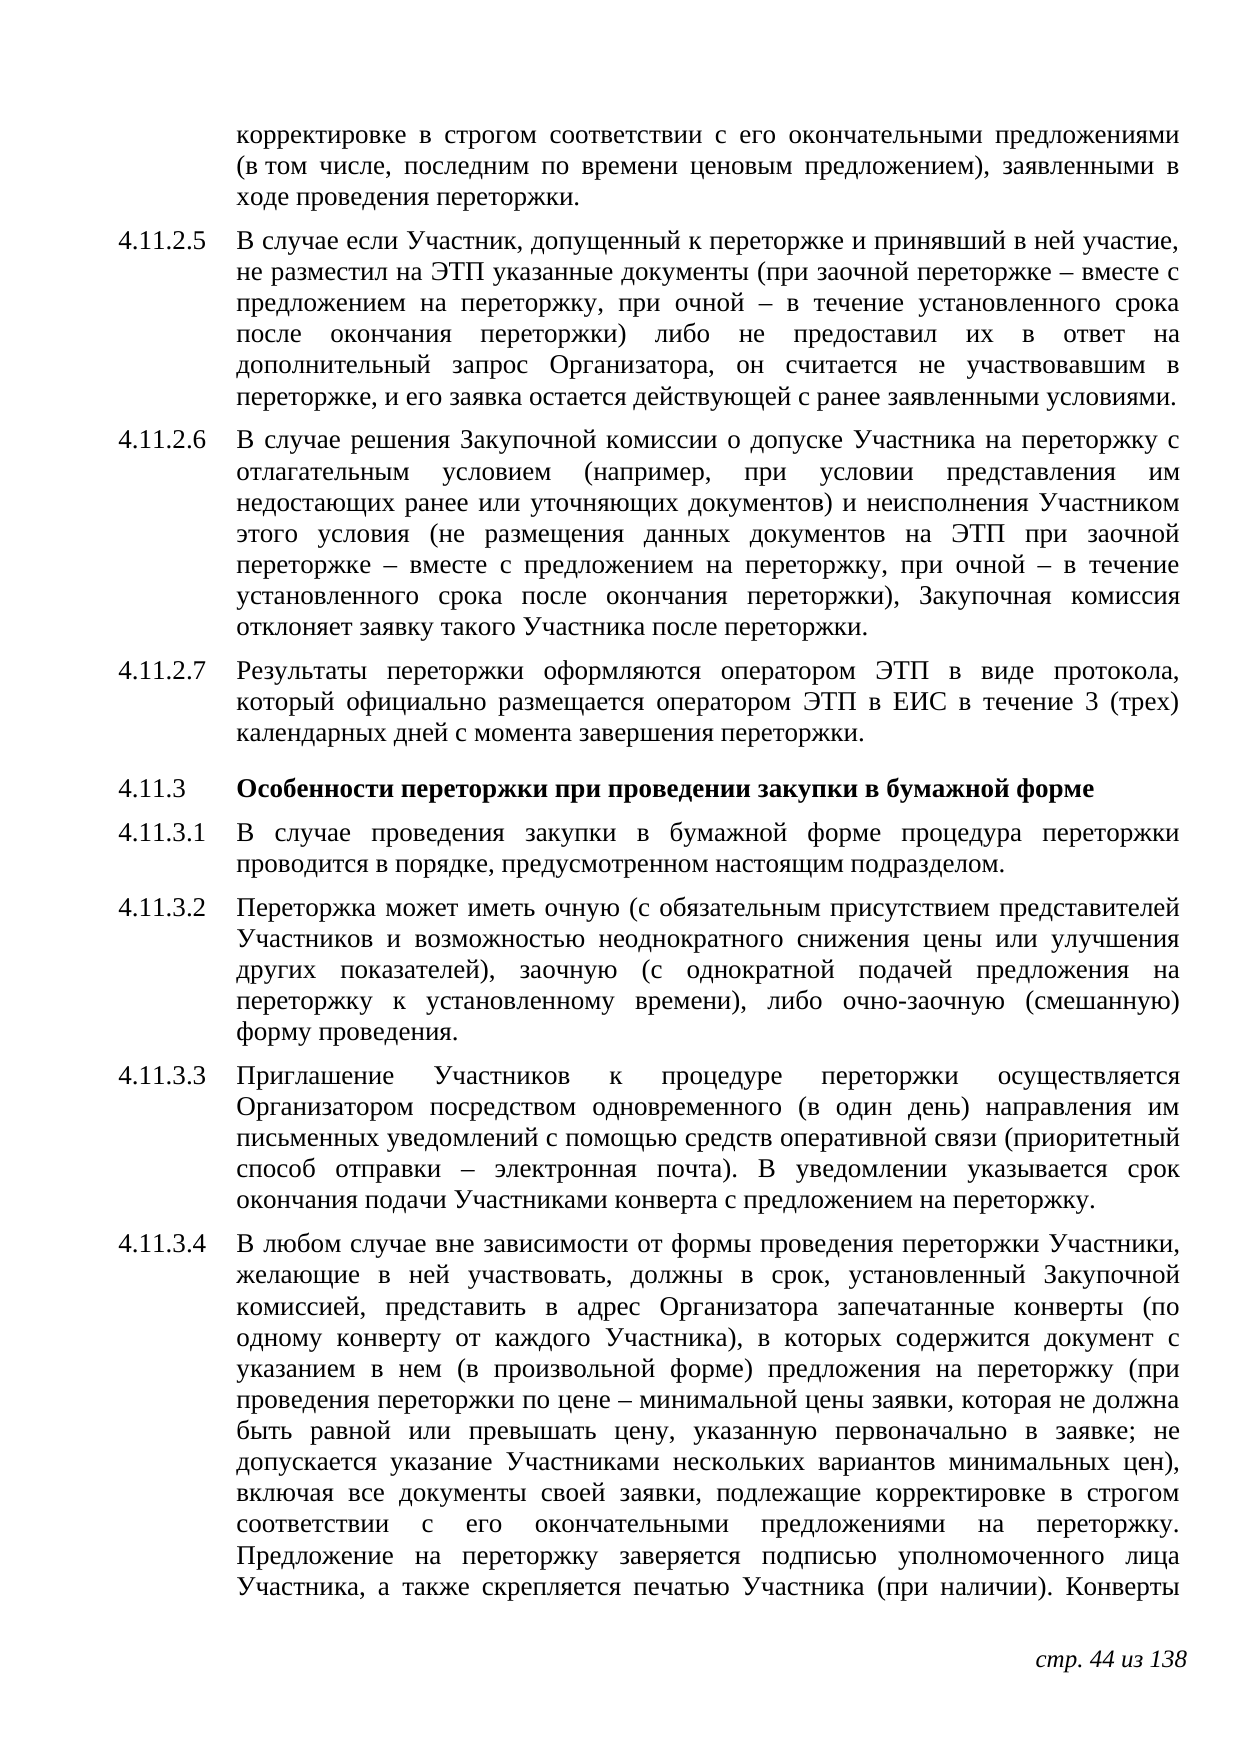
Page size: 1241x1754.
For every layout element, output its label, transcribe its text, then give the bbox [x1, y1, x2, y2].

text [118, 118, 1181, 212]
text В случае если Участник, допущенный к переторжке и принявший в ней участие, не разместил на ЭТП указанные документы (при заочной переторжке – вместе с предложением на переторжку, при очной – в течение установленного срока после окончания переторжки) либо не предоставил их в ответ на дополнительный запрос Организатора, он считается не участвовавшим в переторжке, и его заявка остается действующей с ранее заявленными условиями. [118, 224, 1181, 411]
text Особенности переторжки при проведении закупки в бумажной форме [118, 772, 1181, 803]
text Результаты переторжки оформляются оператором ЭТП в виде протокола, который официально размещается оператором ЭТП в ЕИС в течение 3 (трех) календарных дней с момента завершения переторжки. [118, 654, 1181, 747]
text Переторжка может иметь очную (с обязательным присутствием представителей Участников и возможностью неоднократного снижения цены или улучшения других показателей), заочную (с однократной подачей предложения на переторжку к установленному времени), либо очно-заочную (смешанную) форму проведения. [118, 891, 1181, 1047]
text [118, 1227, 1181, 1601]
text В случае решения Закупочной комиссии о допуске Участника на переторжку с отлагательным условием (например, при условии представления им недостающих ранее или уточняющих документов) и неисполнения Участником этого условия (не размещения данных документов на ЭТП при заочной переторжке – вместе с предложением на переторжку, при очной – в течение установленного срока после окончания переторжки), Закупочная комиссия отклоняет заявку такого Участника после переторжки. [118, 423, 1181, 641]
text В случае проведения закупки в бумажной форме процедура переторжки проводится в порядке, предусмотренном настоящим подразделом. [118, 816, 1181, 878]
text Приглашение Участников к процедуре переторжки осуществляется Организатором посредством одновременного (в один день) направления им письменных уведомлений с помощью средств оперативной связи (приоритетный способ отправки – электронная почта). В уведомлении указывается срок окончания подачи Участниками конверта с предложением на переторжку. [118, 1059, 1181, 1215]
